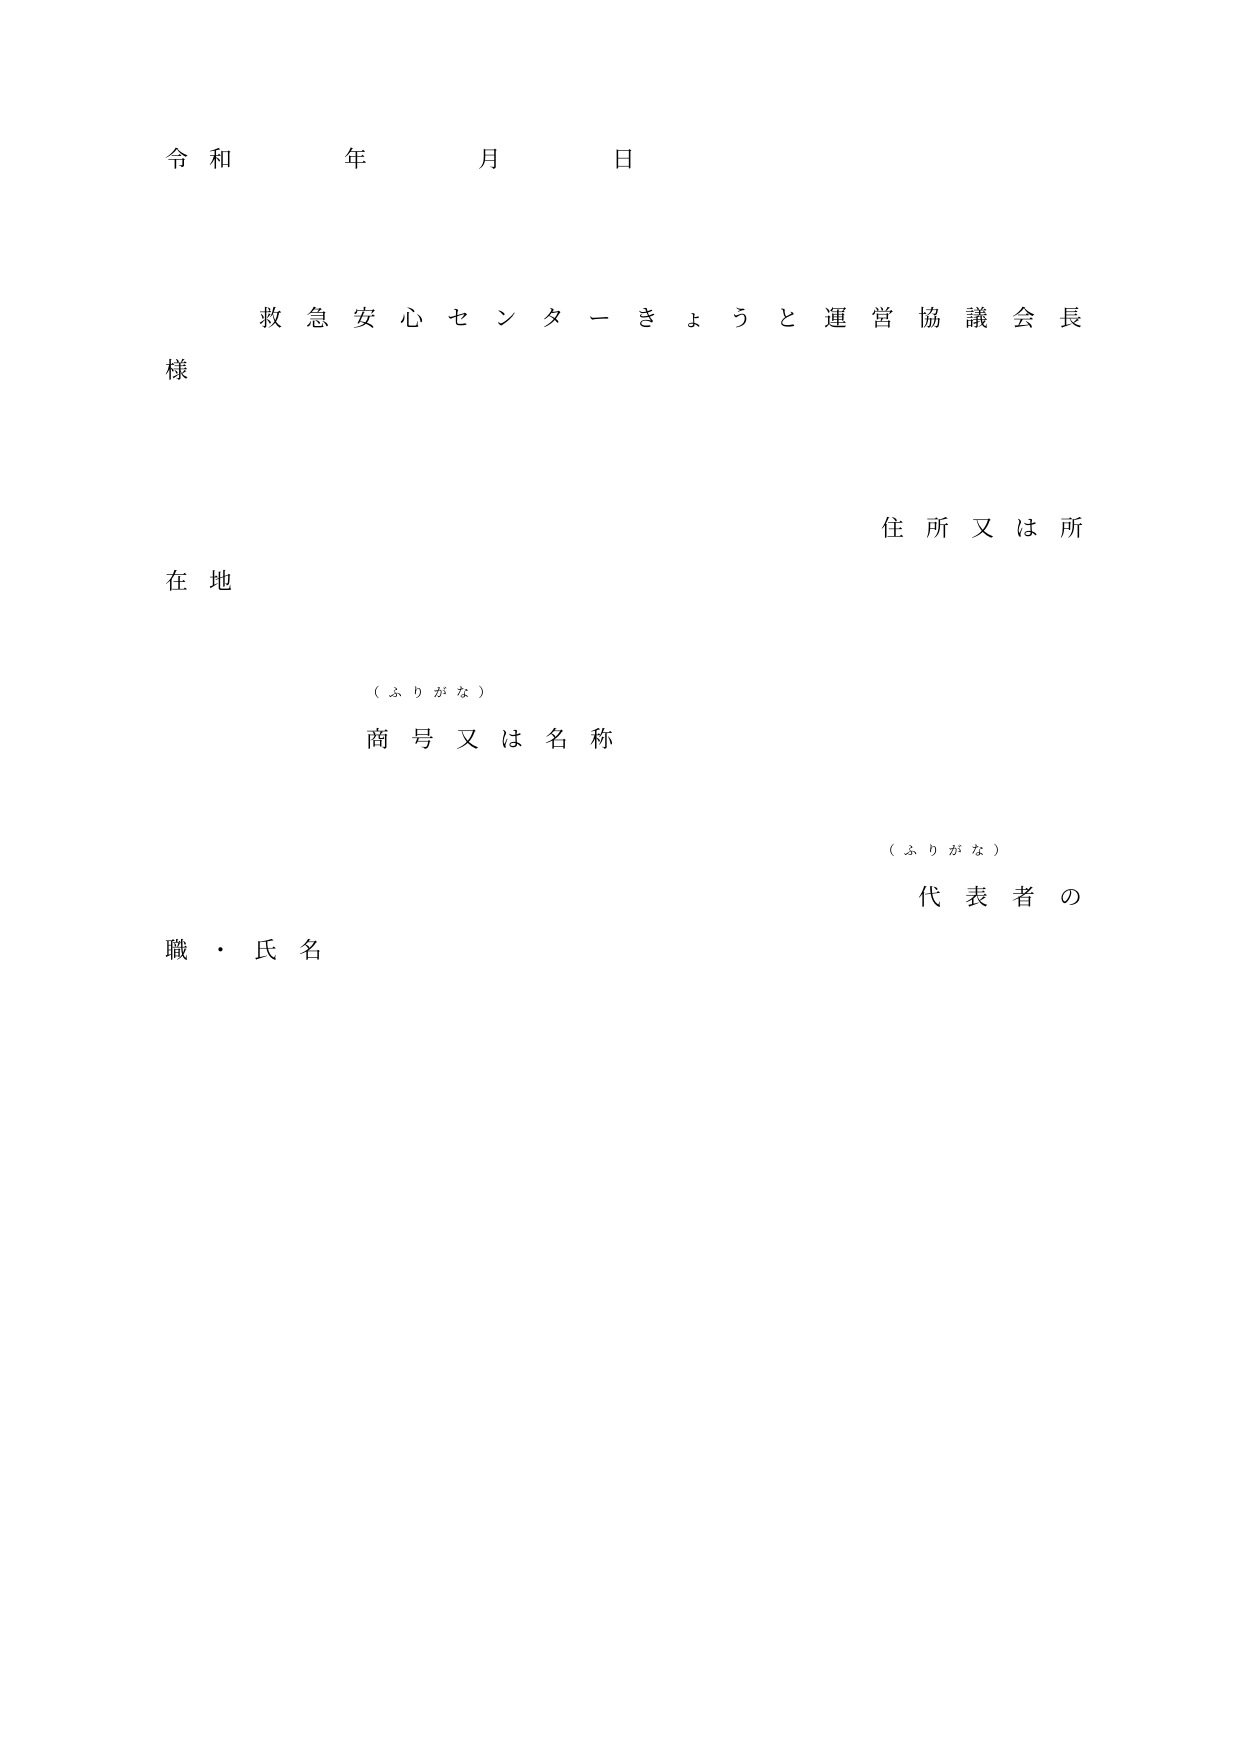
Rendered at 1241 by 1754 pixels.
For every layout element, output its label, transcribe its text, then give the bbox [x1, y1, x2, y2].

text 代表者の職・氏名 [165, 869, 1105, 975]
text 商号又は名称 [165, 711, 1105, 764]
text 令和 年 月 日 [165, 79, 1105, 184]
text （ふりがな） [165, 659, 1105, 711]
text （ふりがな） [165, 817, 1105, 869]
text 住所又は所在地 [165, 501, 1105, 606]
text 救急安心センターきょうと運営協議会長 様 [165, 290, 1105, 395]
